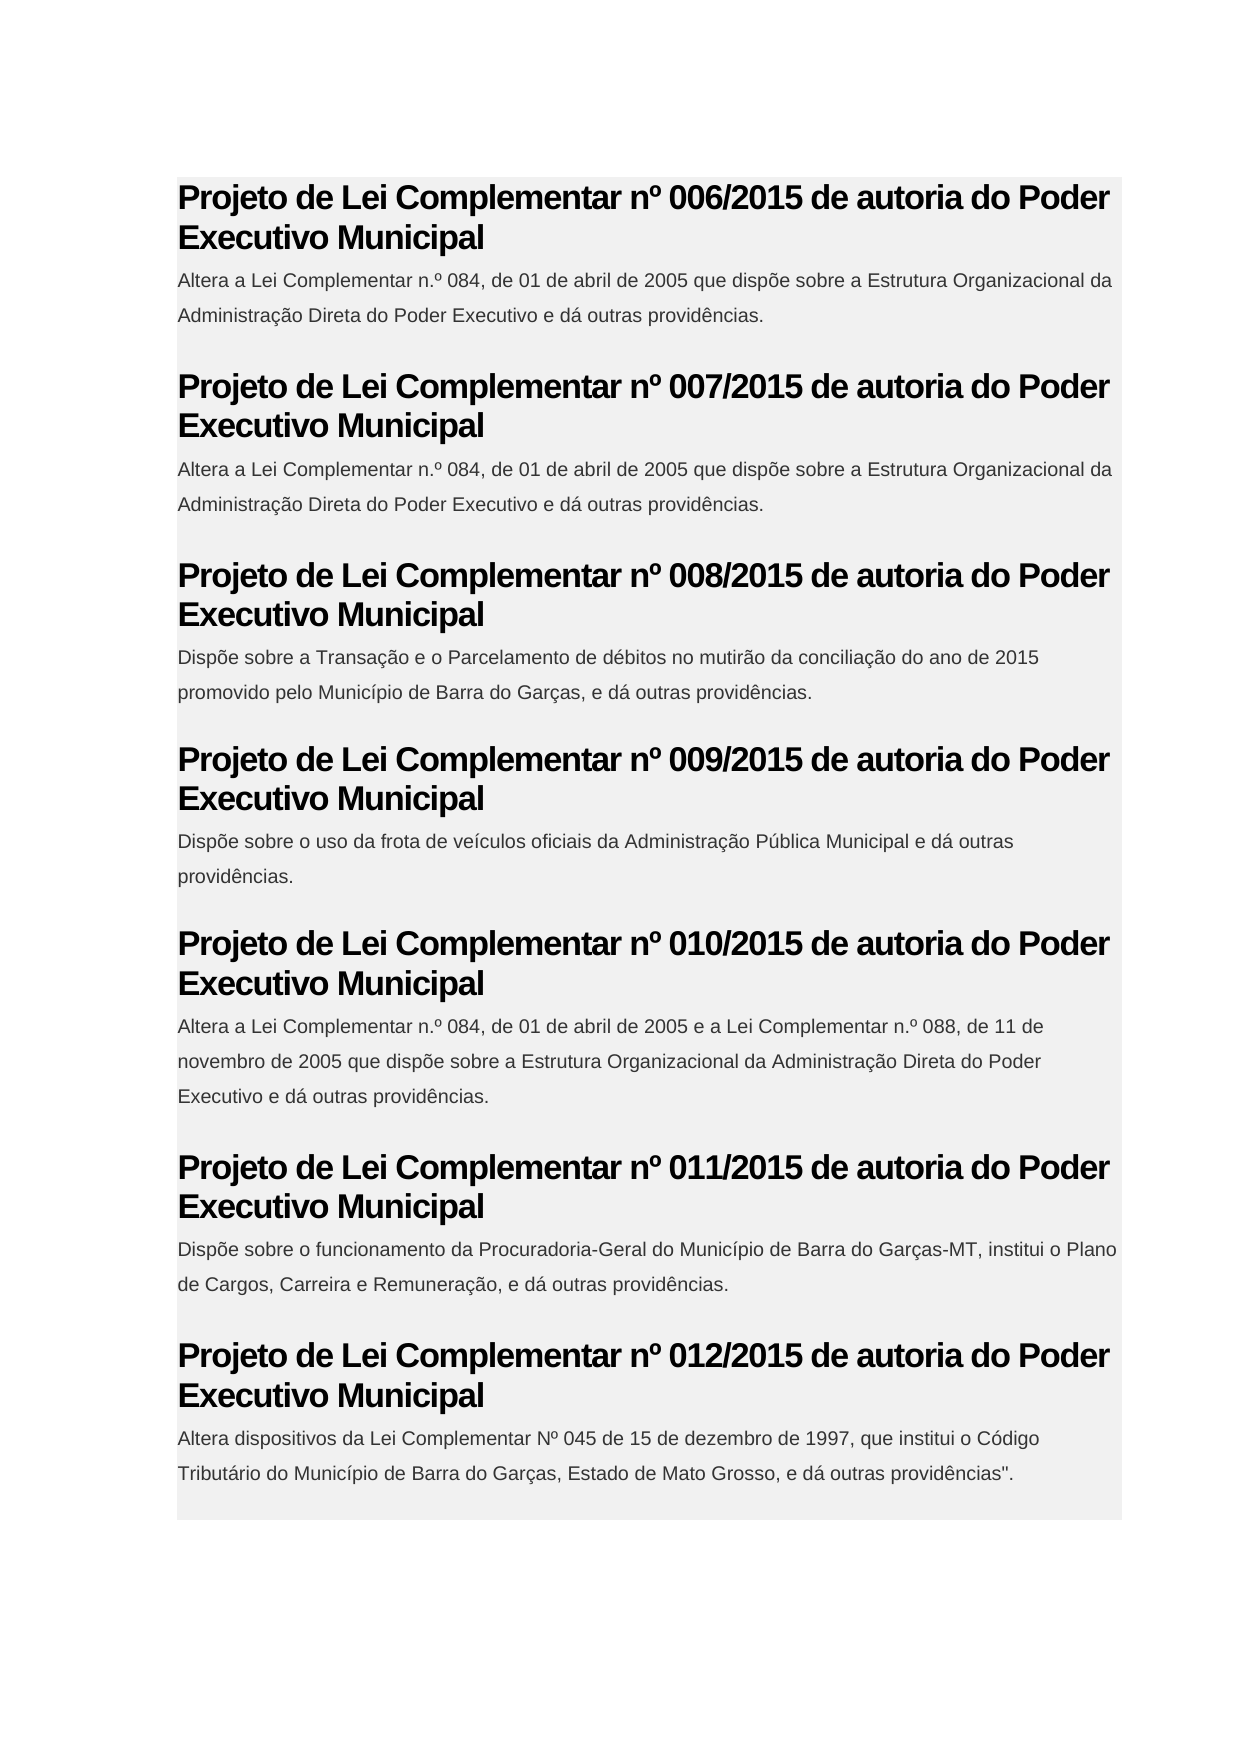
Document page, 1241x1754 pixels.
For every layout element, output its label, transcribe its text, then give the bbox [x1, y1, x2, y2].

text Altera a Lei Complementar n.º 084, de 01 de abril de 2005 e a Lei Complementar n.º 088, de 11 de novembro de 2005 que dispõe sobre a Estrutura Organizacional da Administração Direta do Poder Executivo e dá outras providências. [177, 1002, 1122, 1107]
subtitle Projeto de Lei Complementar nº 008/2015 de autoria do Poder Executivo Municipal [177, 555, 1122, 634]
subtitle Projeto de Lei Complementar nº 011/2015 de autoria do Poder Executivo Municipal [177, 1147, 1122, 1226]
text Altera dispositivos da Lei Complementar Nº 045 de 15 de dezembro de 1997, que institui o Código Tributário do Município de Barra do Garças, Estado de Mato Grosso, e dá outras providências". [177, 1415, 1122, 1485]
text Altera a Lei Complementar n.º 084, de 01 de abril de 2005 que dispõe sobre a Estrutura Organizacional da Administração Direta do Poder Executivo e dá outras providências. [177, 256, 1122, 326]
text Dispõe sobre o uso da frota de veículos oficiais da Administração Pública Municipal e dá outras providências. [177, 818, 1122, 888]
subtitle Projeto de Lei Complementar nº 007/2015 de autoria do Poder Executivo Municipal [177, 366, 1122, 445]
text Dispõe sobre a Transação e o Parcelamento de débitos no mutirão da conciliação do ano de 2015 promovido pelo Município de Barra do Garças, e dá outras providências. [177, 634, 1122, 704]
subtitle Projeto de Lei Complementar nº 012/2015 de autoria do Poder Executivo Municipal [177, 1336, 1122, 1415]
text Altera a Lei Complementar n.º 084, de 01 de abril de 2005 que dispõe sobre a Estrutura Organizacional da Administração Direta do Poder Executivo e dá outras providências. [177, 445, 1122, 515]
subtitle Projeto de Lei Complementar nº 010/2015 de autoria do Poder Executivo Municipal [177, 923, 1122, 1002]
text Dispõe sobre o funcionamento da Procuradoria-Geral do Município de Barra do Garças-MT, institui o Plano de Cargos, Carreira e Remuneração, e dá outras providências. [177, 1226, 1122, 1296]
subtitle Projeto de Lei Complementar nº 009/2015 de autoria do Poder Executivo Municipal [177, 739, 1122, 818]
subtitle Projeto de Lei Complementar nº 006/2015 de autoria do Poder Executivo Municipal [177, 177, 1122, 256]
